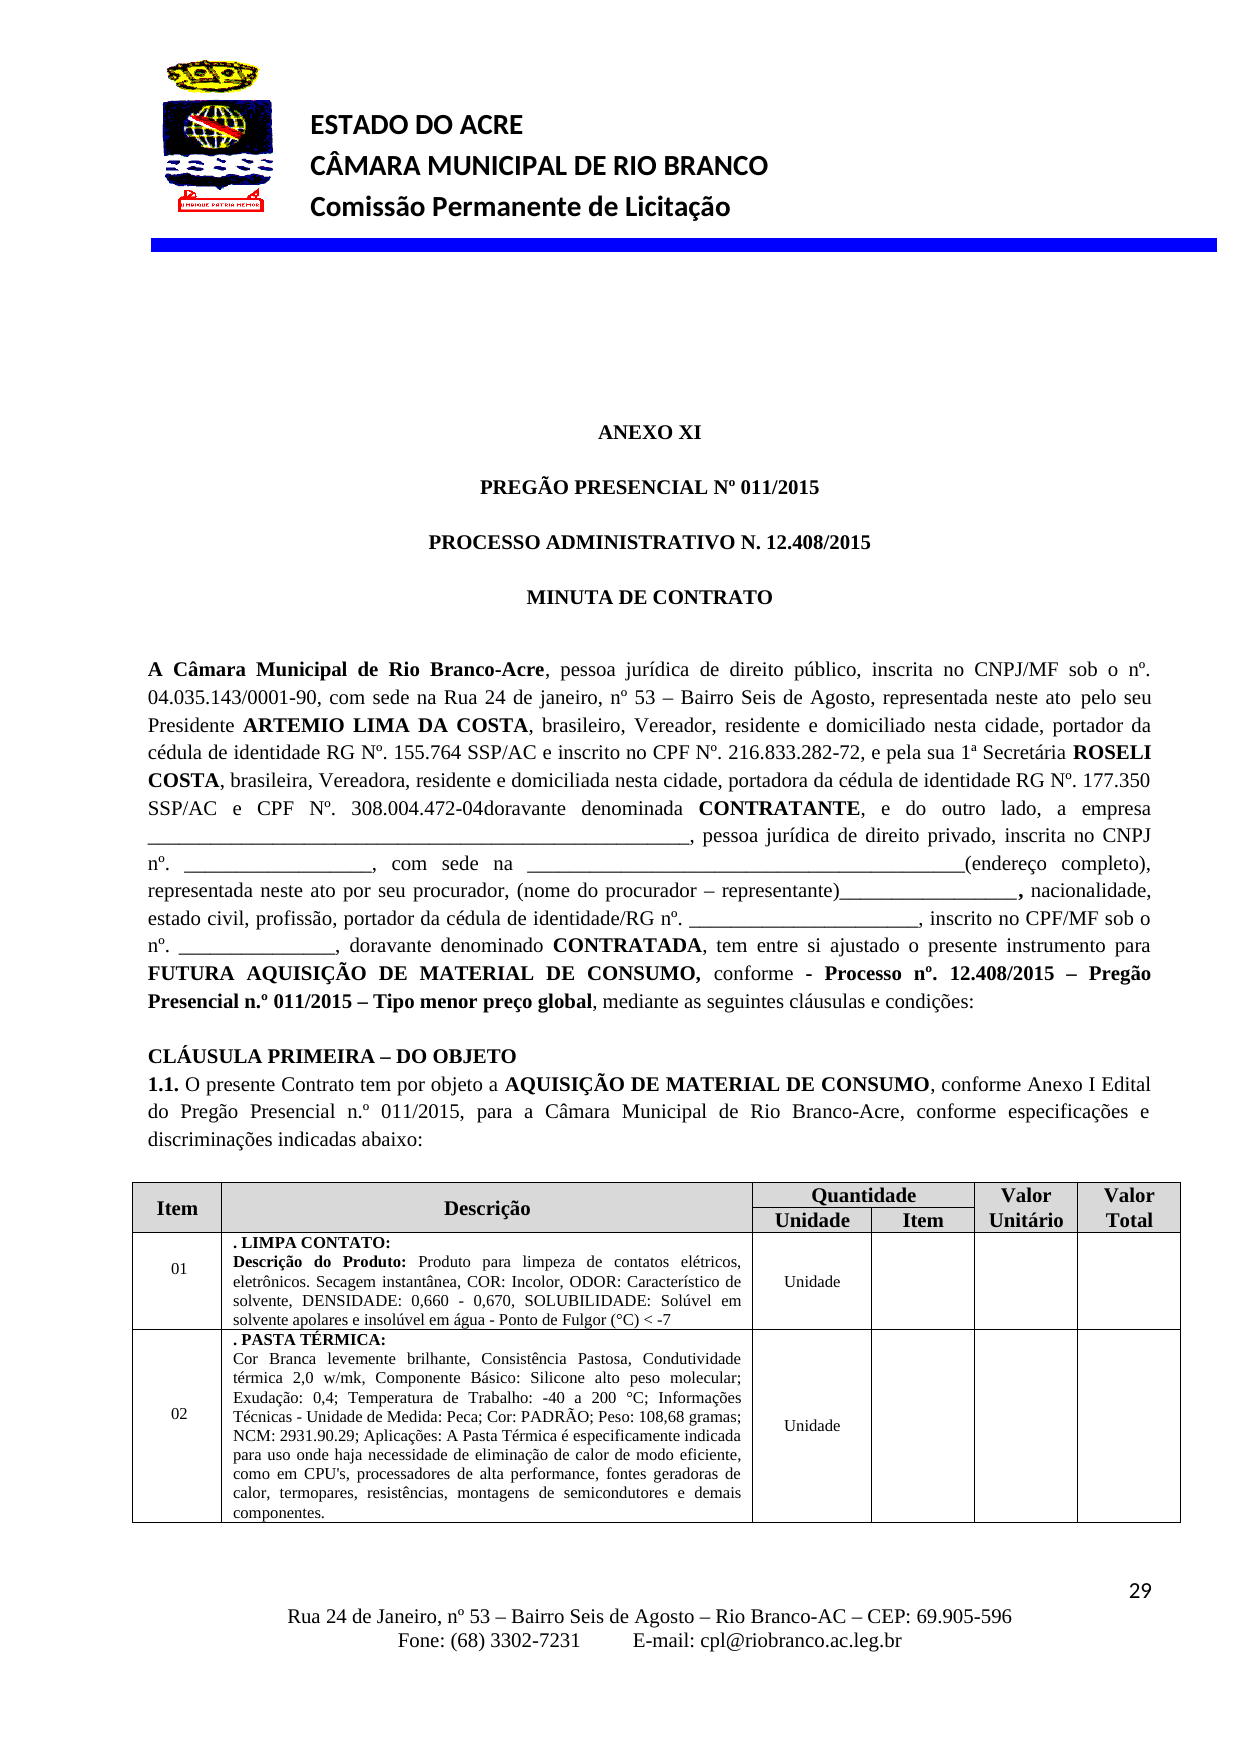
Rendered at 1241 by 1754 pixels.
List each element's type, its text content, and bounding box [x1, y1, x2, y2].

table_cell Unidade [753, 1330, 871, 1522]
text CLÁUSULA PRIMEIRA – DO OBJETO [148, 1044, 1152, 1068]
table_cell 01 [133, 1233, 221, 1329]
text ANEXO XI [148, 419, 1152, 444]
table_cell Item [872, 1208, 974, 1232]
text PROCESSO ADMINISTRATIVO N. 12.408/2015 [148, 530, 1152, 554]
table_cell Unidade [753, 1233, 871, 1329]
table_header Quantidade [753, 1183, 974, 1207]
table_cell [872, 1330, 974, 1522]
table_cell Unidade [753, 1208, 871, 1232]
table_header Valor Total [1078, 1183, 1180, 1232]
table_cell [1078, 1233, 1180, 1329]
table_cell [975, 1330, 1077, 1522]
table_cell [975, 1233, 1077, 1329]
table_cell 02 [133, 1330, 221, 1522]
table_header Valor Unitário [975, 1183, 1077, 1232]
table_cell [1078, 1330, 1180, 1522]
text 1.1. O presente Contrato tem por objeto a AQUISIÇÃO DE MATERIAL DE CONSUMO, conforme Anexo I Edital do Pregão Presencial n.º 011/2015, para a Câmara Municipal de Rio Branco-Acre, conforme especificações e discriminações indicadas abaixo: [148, 1071, 1152, 1151]
table_header Descrição [222, 1183, 752, 1232]
table_cell [872, 1233, 974, 1329]
table_header Item [133, 1183, 221, 1232]
text PREGÃO PRESENCIAL Nº 011/2015 [148, 475, 1152, 499]
text A Câmara Municipal de Rio Branco-Acre, pessoa jurídica de direito público, inscrita no CNPJ/MF sob o nº. 04.035.143/0001-90, com sede na Rua 24 de janeiro, nº 53 – Bairro Seis de Agosto, representada neste ato pelo seu Presidente ARTEMIO LIMA DA COSTA, brasileiro, Vereador, residente e domiciliado nesta cidade, portador da cédula de identidade RG Nº. 155.764 SSP/AC e inscrito no CPF Nº. 216.833.282-72, e pela sua 1ª Secretária ROSELI COSTA, brasileira, Vereadora, residente e domiciliada nesta cidade, portadora da cédula de identidade RG Nº. 177.350 SSP/AC e CPF Nº. 308.004.472-04doravante denominada CONTRATANTE, e do outro lado, a empresa ____________________________________________________, pessoa jurídica de direito privado, inscrita no CNPJ nº. __________________, com sede na __________________________________________(endereço completo), representada neste ato por seu procurador, (nome do procurador – representante)_________________, nacionalidade, estado civil, profissão, portador da cédula de identidade/RG nº. ______________________, inscrito no CPF/MF sob o nº. _______________, doravante denominado CONTRATADA, tem entre si ajustado o presente instrumento para FUTURA AQUISIÇÃO DE MATERIAL DE CONSUMO, conforme - Processo nº. 12.408/2015 – Pregão Presencial n.º 011/2015 – Tipo menor preço global, mediante as seguintes cláusulas e condições: [148, 657, 1152, 1013]
text MINUTA DE CONTRATO [148, 585, 1152, 609]
table_cell . PASTA TÉRMICA: Cor Branca levemente brilhante, Consistência Pastosa, Condutividade térmica 2,0 w/mk, Componente Básico: Silicone alto peso molecular; Exudação: 0,4; Temperatura de Trabalho: -40 a 200 °C; Informações Técnicas - Unidade de Medida: Peca; Cor: PADRÃO; Peso: 108,68 gramas; NCM: 2931.90.29; Aplicações: A Pasta Térmica é especificamente indicada para uso onde haja necessidade de eliminação de calor de modo eficiente, como em CPU's, processadores de alta performance, fontes geradoras de calor, termopares, resistências, montagens de semicondutores e demais componentes. [222, 1330, 752, 1522]
table_cell . LIMPA CONTATO: Descrição do Produto: Produto para limpeza de contatos elétricos, eletrônicos. Secagem instantânea, COR: Incolor, ODOR: Característico de solvente, DENSIDADE: 0,660 - 0,670, SOLUBILIDADE: Solúvel em solvente apolares e insolúvel em água - Ponto de Fulgor (°C) < -7 [222, 1233, 752, 1329]
